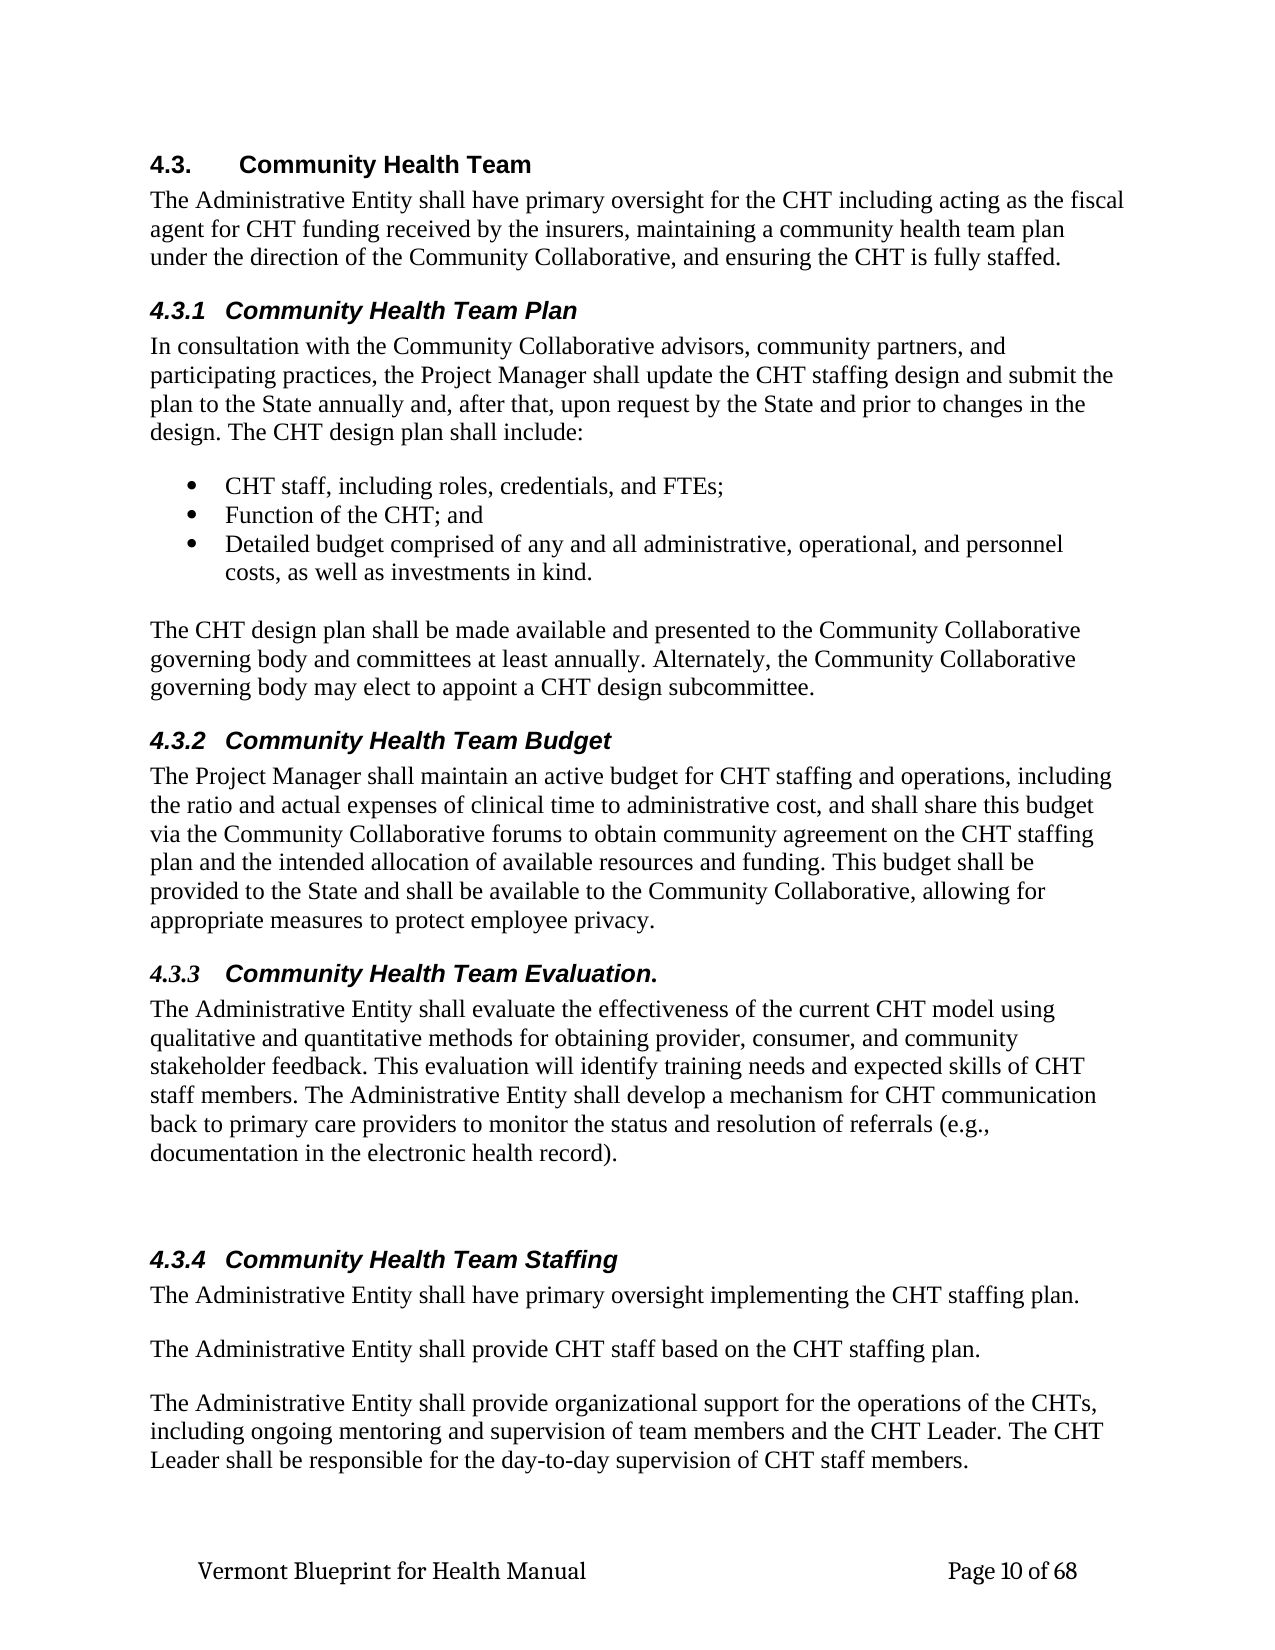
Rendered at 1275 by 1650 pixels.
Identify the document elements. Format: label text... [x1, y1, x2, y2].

text The Administrative Entity shall have primary oversight implementing the CHT staffing plan. [150, 1280, 1125, 1309]
text The Project Manager shall maintain an active budget for CHT staffing and operations, including the ratio and actual expenses of clinical time to administrative cost, and shall share this budget via the Community Collaborative forums to obtain community agreement on the CHT staffing plan and the intended allocation of available resources and funding. This budget shall be provided to the State and shall be available to the Community Collaborative, allowing for appropriate measures to protect employee privacy. [150, 761, 1125, 934]
list CHT staff, including roles, credentials, and FTEs; [187, 471, 1125, 500]
text The CHT design plan shall be made available and presented to the Community Collaborative governing body and committees at least annually. Alternately, the Community Collaborative governing body may elect to appoint a CHT design subcommittee. [150, 615, 1125, 701]
subtitle Community Health Team [150, 150, 1125, 179]
list Detailed budget comprised of any and all administrative, operational, and personnel costs, as well as investments in kind. [187, 529, 1125, 586]
subtitle Community Health Team Staffing [150, 1245, 1125, 1274]
text The Administrative Entity shall have primary oversight for the CHT including acting as the fiscal agent for CHT funding received by the insurers, maintaining a community health team plan under the direction of the Community Collaborative, and ensuring the CHT is fully staffed. [150, 185, 1125, 271]
subtitle Community Health Team Plan [150, 296, 1125, 325]
text The Administrative Entity shall evaluate the effectiveness of the current CHT model using qualitative and quantitative methods for obtaining provider, consumer, and community stakeholder feedback. This evaluation will identify training needs and expected skills of CHT staff members. The Administrative Entity shall develop a mechanism for CHT communication back to primary care providers to monitor the status and resolution of referrals (e.g., documentation in the electronic health record). [150, 994, 1125, 1166]
list Function of the CHT; and [187, 500, 1125, 529]
text The Administrative Entity shall provide organizational support for the operations of the CHTs, including ongoing mentoring and supervision of team members and the CHT Leader. The CHT Leader shall be responsible for the day-to-day supervision of CHT staff members. [150, 1388, 1125, 1474]
subtitle Community Health Team Evaluation. [150, 959, 1125, 988]
subtitle Community Health Team Budget [150, 726, 1125, 755]
text The Administrative Entity shall provide CHT staff based on the CHT staffing plan. [150, 1334, 1125, 1363]
text In consultation with the Community Collaborative advisors, community partners, and participating practices, the Project Manager shall update the CHT staffing design and submit the plan to the State annually and, after that, upon request by the State and prior to changes in the design. The CHT design plan shall include: [150, 331, 1125, 446]
